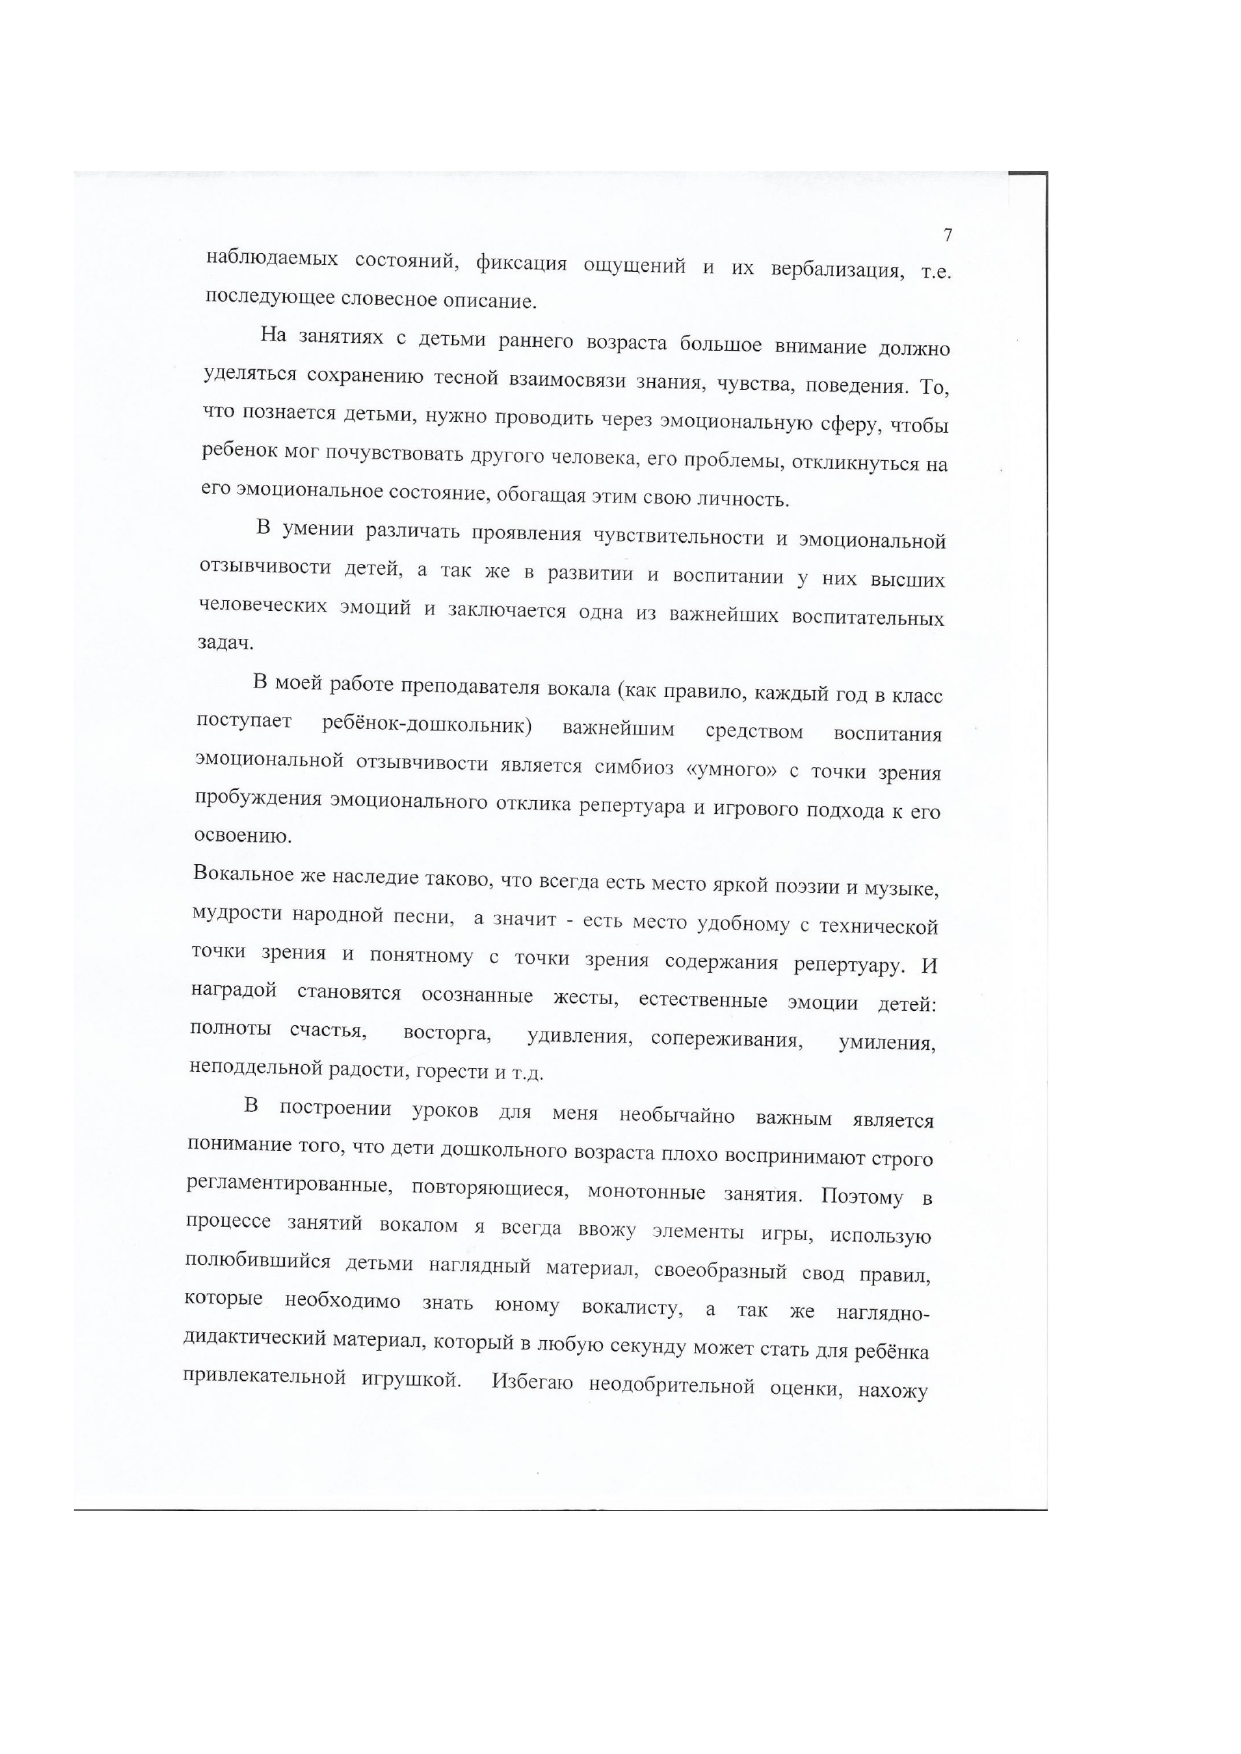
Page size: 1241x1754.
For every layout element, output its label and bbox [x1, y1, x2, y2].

picture [73, 171, 1049, 1511]
